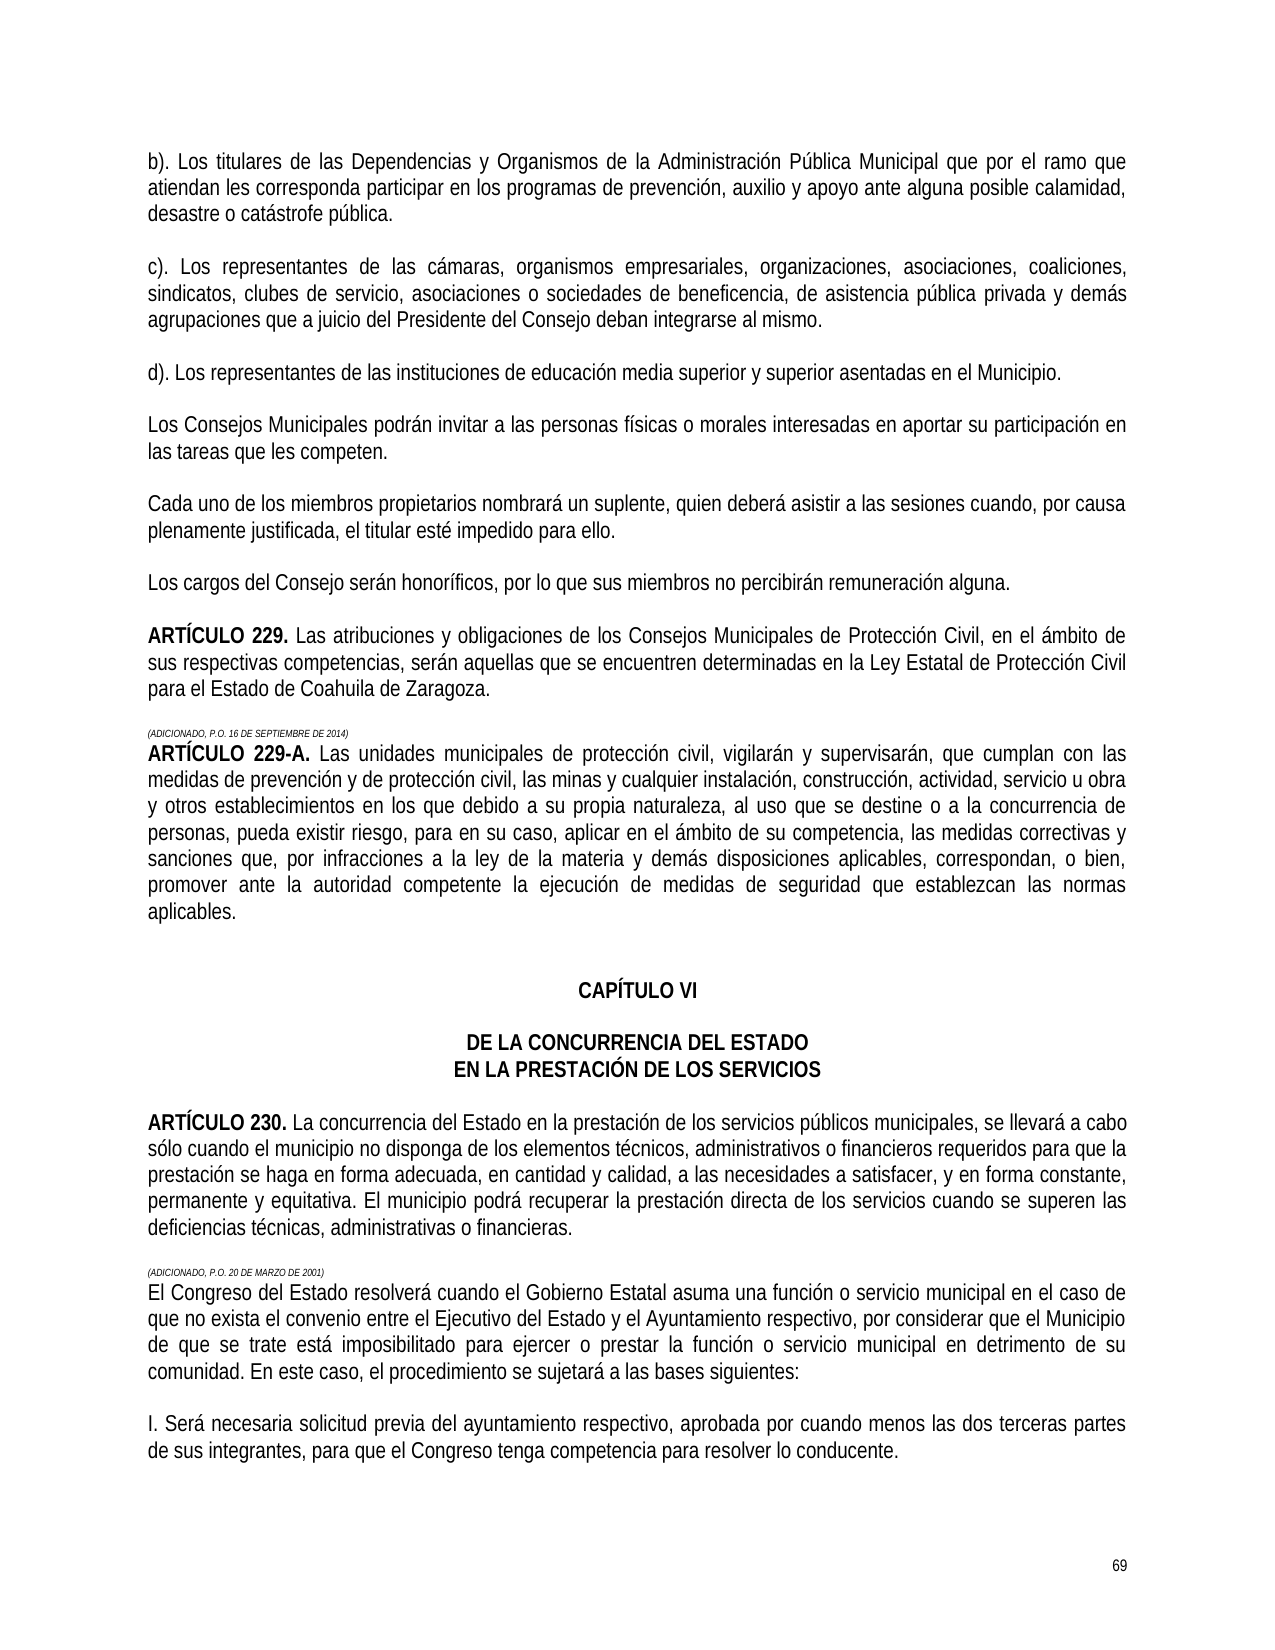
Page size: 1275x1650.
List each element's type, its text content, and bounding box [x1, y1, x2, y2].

text Los cargos del Consejo serán honoríficos, por lo que sus miembros no percibirán remuneración alguna. [148, 569, 1127, 596]
text Los Consejos Municipales podrán invitar a las personas físicas o morales interesadas en aportar su participación en las tareas que les competen. [148, 411, 1127, 464]
text d). Los representantes de las instituciones de educación media superior y superior asentadas en el Municipio. [148, 358, 1127, 385]
subtitle CAPÍTULO VI [148, 977, 1127, 1003]
text c). Los representantes de las cámaras, organismos empresariales, organizaciones, asociaciones, coaliciones, sindicatos, clubes de servicio, asociaciones o sociedades de beneficencia, de asistencia pública privada y demás agrupaciones que a juicio del Presidente del Consejo deban integrarse al mismo. [148, 253, 1127, 332]
text Cada uno de los miembros propietarios nombrará un suplente, quien deberá asistir a las sesiones cuando, por causa plenamente justificada, el titular esté impedido para ello. [148, 490, 1127, 543]
text EN LA PRESTACIÓN DE LOS SERVICIOS [148, 1056, 1127, 1082]
text ARTÍCULO 229. Las atribuciones y obligaciones de los Consejos Municipales de Protección Civil, en el ámbito de sus respectivas competencias, serán aquellas que se encuentren determinadas en la Ley Estatal de Protección Civil para el Estado de Coahuila de Zaragoza. [148, 622, 1127, 701]
text ARTÍCULO 229-A. Las unidades municipales de protección civil, vigilarán y supervisarán, que cumplan con las medidas de prevención y de protección civil, las minas y cualquier instalación, construcción, actividad, servicio u obra y otros establecimientos en los que debido a su propia naturaleza, al uso que se destine o a la concurrencia de personas, pueda existir riesgo, para en su caso, aplicar en el ámbito de su competencia, las medidas correctivas y sanciones que, por infracciones a la ley de la materia y demás disposiciones aplicables, correspondan, o bien, promover ante la autoridad competente la ejecución de medidas de seguridad que establezcan las normas aplicables. [148, 739, 1127, 924]
text ARTÍCULO 230. La concurrencia del Estado en la prestación de los servicios públicos municipales, se llevará a cabo sólo cuando el municipio no disponga de los elementos técnicos, administrativos o financieros requeridos para que la prestación se haga en forma adecuada, en cantidad y calidad, a las necesidades a satisfacer, y en forma constante, permanente y equitativa. El municipio podrá recuperar la prestación directa de los servicios cuando se superen las deficiencias técnicas, administrativas o financieras. [148, 1108, 1127, 1240]
text b). Los titulares de las Dependencias y Organismos de la Administración Pública Municipal que por el ramo que atiendan les corresponda participar en los programas de prevención, auxilio y apoyo ante alguna posible calamidad, desastre o catástrofe pública. [148, 148, 1127, 227]
text El Congreso del Estado resolverá cuando el Gobierno Estatal asuma una función o servicio municipal en el caso de que no exista el convenio entre el Ejecutivo del Estado y el Ayuntamiento respectivo, por considerar que el Municipio de que se trate está imposibilitado para ejercer o prestar la función o servicio municipal en detrimento de su comunidad. En este caso, el procedimiento se sujetará a las bases siguientes: [148, 1278, 1127, 1384]
text I. Será necesaria solicitud previa del ayuntamiento respectivo, aprobada por cuando menos las dos terceras partes de sus integrantes, para que el Congreso tenga competencia para resolver lo conducente. [148, 1410, 1127, 1463]
text DE LA CONCURRENCIA DEL ESTADO [148, 1029, 1127, 1056]
